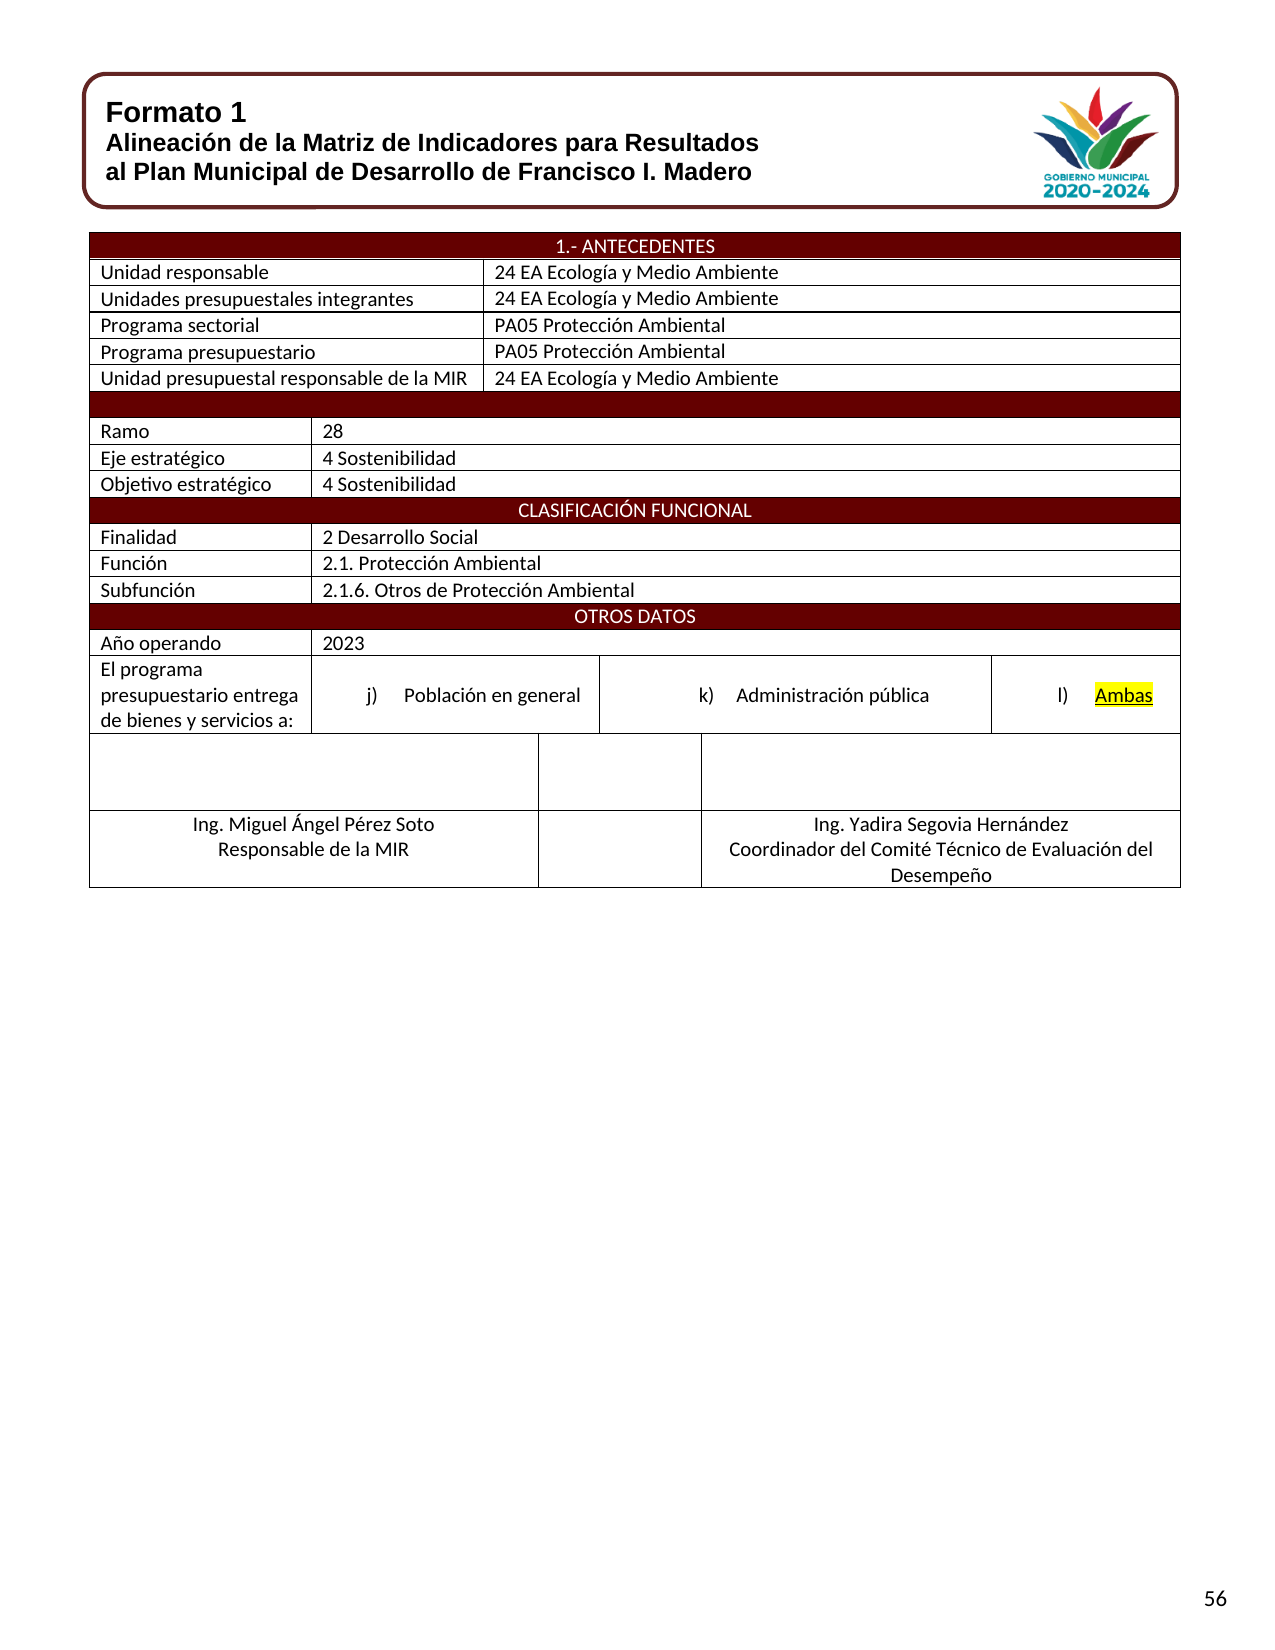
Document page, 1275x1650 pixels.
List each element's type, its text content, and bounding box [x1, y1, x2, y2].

table_cell Función [90, 551, 311, 576]
table_cell 4 Sostenibilidad [312, 471, 1180, 497]
table_cell Finalidad [90, 524, 311, 549]
table_cell [702, 734, 1180, 810]
table_cell 24 EA Ecología y Medio Ambiente [484, 365, 1180, 391]
table_cell CLASIFICACIÓN FUNCIONAL [90, 498, 1180, 523]
table_cell Unidad responsable [90, 260, 483, 285]
table_cell Población en general [312, 656, 599, 733]
table_cell Ambas [992, 656, 1180, 733]
table_cell [90, 734, 538, 810]
table_cell 2 Desarrollo Social [312, 524, 1180, 549]
table_cell 4 Sostenibilidad [312, 445, 1180, 470]
table_cell Unidad presupuestal responsable de la MIR [90, 365, 483, 391]
table_cell 2.1. Protección Ambiental [312, 551, 1180, 576]
table_cell OTROS DATOS [90, 604, 1180, 629]
table_cell Objetivo estratégico [90, 471, 311, 497]
table_cell [90, 392, 1180, 417]
table_cell El programa presupuestario entrega de bienes y servicios a: [90, 656, 311, 733]
table_cell 24 EA Ecología y Medio Ambiente [484, 286, 1180, 311]
table_cell Ing. Yadira Segovia Hernández Coordinador del Comité Técnico de Evaluación del Desempeño [702, 811, 1180, 887]
table_cell Programa sectorial [90, 313, 483, 338]
table_cell Administración pública [600, 656, 991, 733]
table_cell Programa presupuestario [90, 339, 483, 364]
table_cell Año operando [90, 630, 311, 655]
table_cell Subfunción [90, 577, 311, 602]
table_cell PA05 Protección Ambiental [484, 313, 1180, 338]
table_cell Ramo [90, 418, 311, 444]
table_cell [539, 811, 701, 887]
table_cell PA05 Protección Ambiental [484, 339, 1180, 364]
table_cell Ing. Miguel Ángel Pérez Soto Responsable de la MIR [90, 811, 538, 887]
table_cell Unidades presupuestales integrantes [90, 286, 483, 311]
table_cell 24 EA Ecología y Medio Ambiente [484, 260, 1180, 285]
picture [1031, 85, 1164, 200]
table_header 1.- ANTECEDENTES [90, 233, 1180, 258]
table_cell [539, 734, 701, 810]
table_cell 28 [312, 418, 1180, 444]
table_cell 2023 [312, 630, 1180, 655]
table_cell 2.1.6. Otros de Protección Ambiental [312, 577, 1180, 602]
table_cell Eje estratégico [90, 445, 311, 470]
